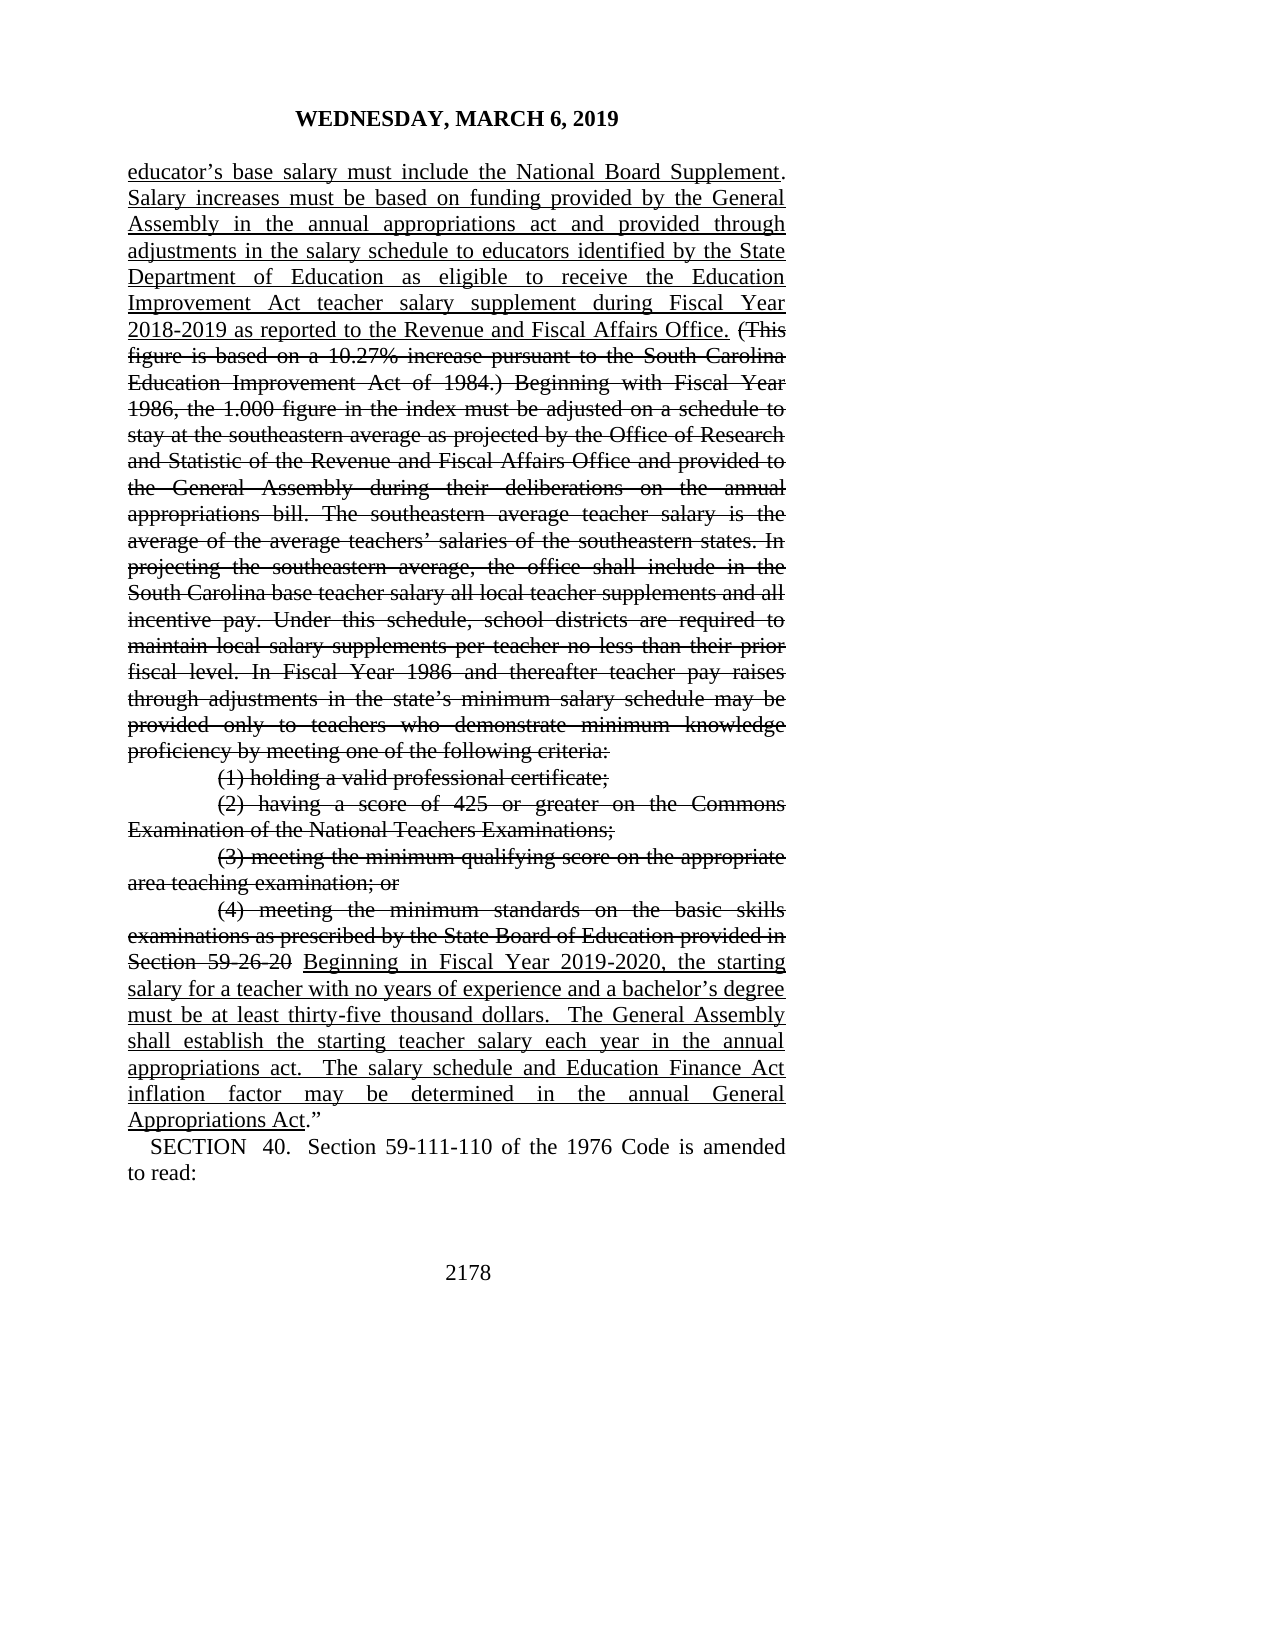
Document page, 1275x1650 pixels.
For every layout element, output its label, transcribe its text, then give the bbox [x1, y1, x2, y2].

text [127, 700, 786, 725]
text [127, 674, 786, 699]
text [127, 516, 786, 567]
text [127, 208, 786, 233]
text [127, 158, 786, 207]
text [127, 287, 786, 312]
text (4) meeting the minimum standards on the basic skills examinations as prescribed by the State Board of Education provided in Section 59-26-20 Beginning in Fiscal Year 2019-2020, the starting salary for a teacher with no years of experience and a bachelor’s degree must be at least thirty-five thousand dollars. The General Assembly shall establish the starting teacher salary each year in the annual appropriations act. The salary schedule and Education Finance Act inflation factor may be determined in the annual General Appropriations Act.” [127, 937, 786, 998]
text (2) having a score of 425 or greater on the Commons Examination of the National Teachers Examinations; [127, 790, 786, 843]
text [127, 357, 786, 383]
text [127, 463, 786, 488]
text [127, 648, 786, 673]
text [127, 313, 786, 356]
text (4) meeting the minimum standards on the basic skills examinations as prescribed by the State Board of Education provided in Section 59-26-20 Beginning in Fiscal Year 2019-2020, the starting salary for a teacher with no years of experience and a bachelor’s degree must be at least thirty-five thousand dollars. The General Assembly shall establish the starting teacher salary each year in the annual appropriations act. The salary schedule and Education Finance Act inflation factor may be determined in the annual General Appropriations Act.” [127, 1025, 786, 1077]
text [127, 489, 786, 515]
text (1) holding a valid professional certificate; [127, 764, 786, 790]
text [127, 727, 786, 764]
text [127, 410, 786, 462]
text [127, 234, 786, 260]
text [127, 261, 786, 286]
text (3) meeting the minimum qualifying score on the appropriate area teaching examination; or [127, 843, 786, 896]
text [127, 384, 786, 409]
text SECTION 40. Section 59-111-110 of the 1976 Code is amended to read: [127, 1133, 786, 1186]
